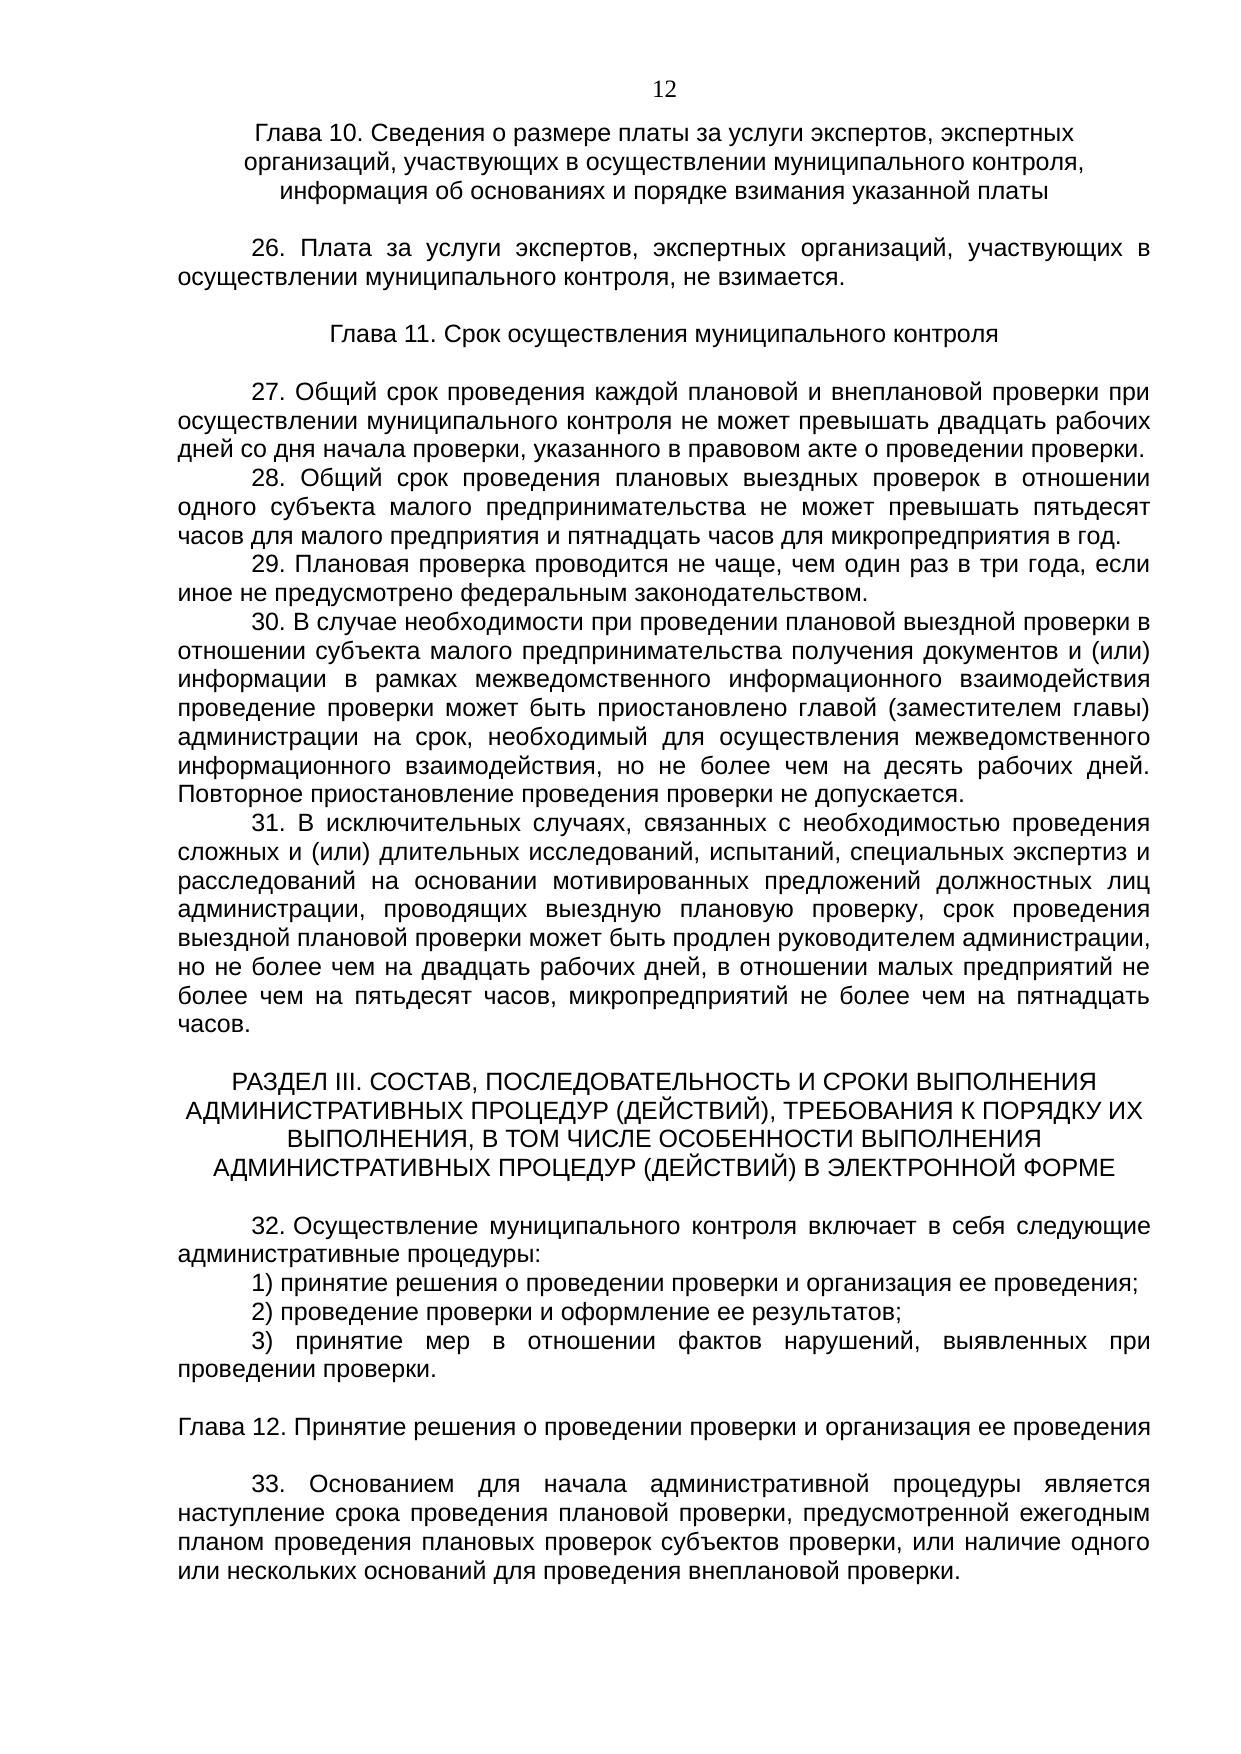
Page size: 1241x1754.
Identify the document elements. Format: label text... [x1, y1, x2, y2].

text 31. В исключительных случаях, связанных с необходимостью проведения сложных и (или) длительных исследований, испытаний, специальных экспертиз и расследований на основании мотивированных предложений должностных лиц администрации, проводящих выездную плановую проверку, срок проведения выездной плановой проверки может быть продлен руководителем администрации, но не более чем на двадцать рабочих дней, в отношении малых предприятий не более чем на пятьдесят часов, микропредприятий не более чем на пятнадцать часов. [177, 808, 1152, 1038]
text 28. Общий срок проведения плановых выездных проверок в отношении одного субъекта малого предпринимательства не может превышать пятьдесят часов для малого предприятия и пятнадцать часов для микропредприятия в год. [177, 463, 1152, 549]
text 2) проведение проверки и оформление ее результатов; [177, 1297, 1152, 1326]
text РАЗДЕЛ III. СОСТАВ, ПОСЛЕДОВАТЕЛЬНОСТЬ И СРОКИ ВЫПОЛНЕНИЯ АДМИНИСТРАТИВНЫХ ПРОЦЕДУР (ДЕЙСТВИЙ), ТРЕБОВАНИЯ К ПОРЯДКУ ИХ ВЫПОЛНЕНИЯ, В ТОМ ЧИСЛЕ ОСОБЕННОСТИ ВЫПОЛНЕНИЯ АДМИНИСТРАТИВНЫХ ПРОЦЕДУР (ДЕЙСТВИЙ) В ЭЛЕКТРОННОЙ ФОРМЕ [177, 1067, 1152, 1182]
text 32. Осуществление муниципального контроля включает в себя следующие административные процедуры: [177, 1211, 1152, 1268]
text 33. Основанием для начала административной процедуры является наступление срока проведения плановой проверки, предусмотренной ежегодным планом проведения плановых проверок субъектов проверки, или наличие одного или нескольких оснований для проведения внеплановой проверки. [177, 1469, 1152, 1584]
text Глава 10. Сведения о размере платы за услуги экспертов, экспертных организаций, участвующих в осуществлении муниципального контроля, информация об основаниях и порядке взимания указанной платы [177, 118, 1152, 204]
text 3) принятие мер в отношении фактов нарушений, выявленных при проведении проверки. [177, 1326, 1152, 1383]
text 26. Плата за услуги экспертов, экспертных организаций, участвующих в осуществлении муниципального контроля, не взимается. [177, 233, 1152, 291]
text 1) принятие решения о проведении проверки и организация ее проведения; [177, 1268, 1152, 1297]
text Глава 11. Срок осуществления муниципального контроля [177, 319, 1152, 348]
text 27. Общий срок проведения каждой плановой и внеплановой проверки при осуществлении муниципального контроля не может превышать двадцать рабочих дней со дня начала проверки, указанного в правовом акте о проведении проверки. [177, 377, 1152, 463]
text 29. Плановая проверка проводится не чаще, чем один раз в три года, если иное не предусмотрено федеральным законодательством. [177, 549, 1152, 607]
text Глава 12. Принятие решения о проведении проверки и организация ее проведения [177, 1412, 1152, 1441]
text 30. В случае необходимости при проведении плановой выездной проверки в отношении субъекта малого предпринимательства получения документов и (или) информации в рамках межведомственного информационного взаимодействия проведение проверки может быть приостановлено главой (заместителем главы) администрации на срок, необходимый для осуществления межведомственного информационного взаимодействия, но не более чем на десять рабочих дней. Повторное приостановление проведения проверки не допускается. [177, 607, 1152, 808]
